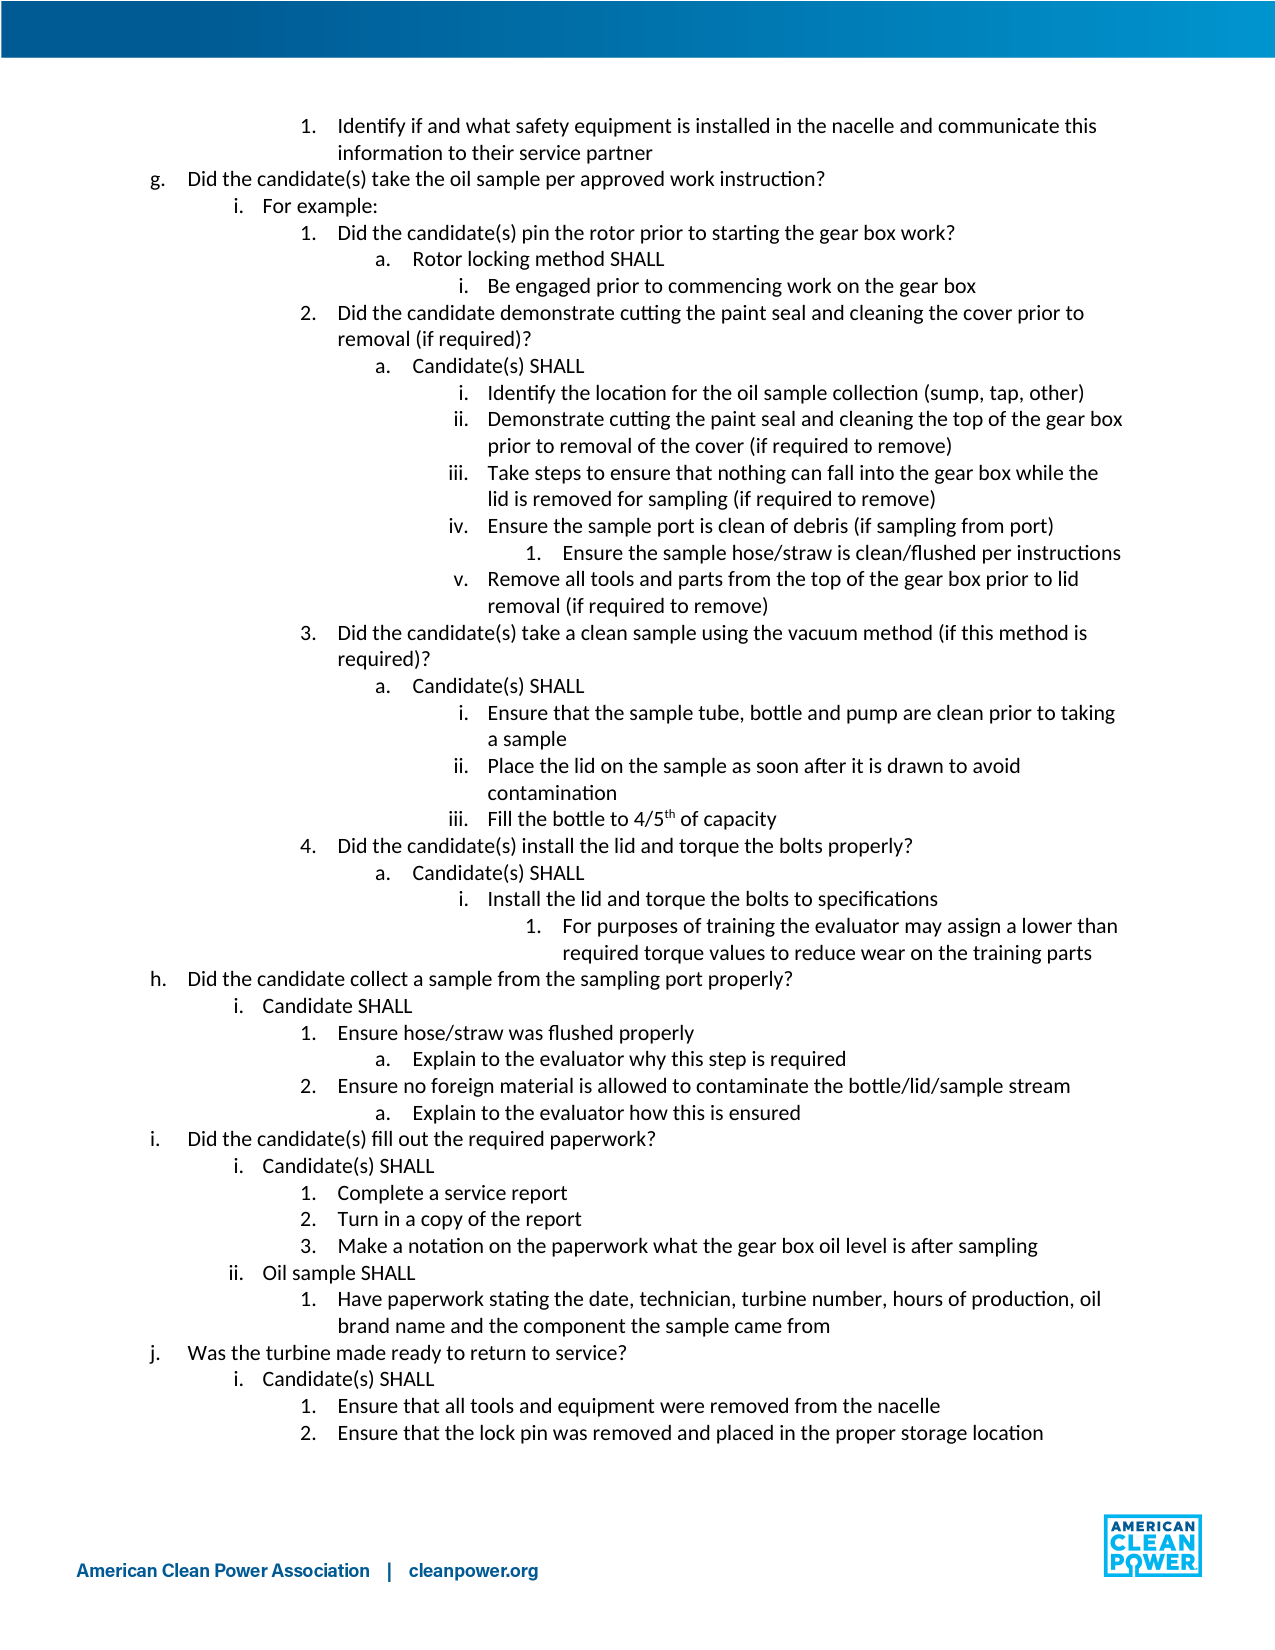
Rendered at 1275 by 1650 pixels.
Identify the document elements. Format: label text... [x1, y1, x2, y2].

list Ensure the sample hose/straw is clean/flushed per instructions [525, 539, 1125, 566]
list Did the candidate demonstrate cutting the paint seal and cleaning the cover prior to removal (if required)? [300, 299, 1125, 352]
list Take steps to ensure that nothing can fall into the gear box while the lid is removed for sampling (if required to remove) [469, 459, 1125, 512]
list Explain to the evaluator how this is ensured [375, 1099, 1125, 1126]
picture [1, 1, 1275, 1650]
list Fill the bottle to 4/5th of capacity [469, 806, 1125, 832]
list Did the candidate(s) take a clean sample using the vacuum method (if this method is required)? [300, 619, 1125, 672]
list Candidate(s) SHALL [375, 352, 1125, 379]
list Ensure hose/straw was flushed properly [300, 1019, 1125, 1046]
list Ensure no foreign material is allowed to contaminate the bottle/lid/sample stream [300, 1072, 1125, 1099]
list Explain to the evaluator why this step is required [375, 1046, 1125, 1072]
list For example: [244, 192, 1125, 219]
list Ensure the sample port is clean of debris (if sampling from port) [469, 512, 1125, 539]
list Ensure that the sample tube, bottle and pump are clean prior to taking a sample [469, 699, 1125, 752]
list Be engaged prior to commencing work on the gear box [469, 272, 1125, 299]
list Have paperwork stating the date, technician, turbine number, hours of production, oil brand name and the component the sample came from [300, 1286, 1125, 1339]
list Place the lid on the sample as soon after it is drawn to avoid contamination [469, 752, 1125, 806]
list Make a notation on the paperwork what the gear box oil level is after sampling [300, 1232, 1125, 1259]
list Did the candidate(s) take the oil sample per approved work instruction? [150, 166, 1125, 192]
list Ensure that the lock pin was removed and placed in the proper storage location [300, 1419, 1125, 1446]
list Was the turbine made ready to return to service? [150, 1339, 1125, 1366]
list Candidate(s) SHALL [375, 672, 1125, 699]
list Candidate(s) SHALL [244, 1152, 1125, 1179]
list Did the candidate(s) fill out the required paperwork? [150, 1126, 1125, 1152]
list Remove all tools and parts from the top of the gear box prior to lid removal (if required to remove) [469, 566, 1125, 619]
list Candidate(s) SHALL [375, 859, 1125, 886]
list Did the candidate collect a sample from the sampling port properly? [150, 966, 1125, 992]
list Ensure that all tools and equipment were removed from the nacelle [300, 1392, 1125, 1419]
list Candidate(s) SHALL [244, 1366, 1125, 1392]
list Complete a service report [300, 1179, 1125, 1206]
list Rotor locking method SHALL [375, 246, 1125, 272]
list Turn in a copy of the report [300, 1206, 1125, 1232]
list Install the lid and torque the bolts to specifications [469, 886, 1125, 912]
list For purposes of training the evaluator may assign a lower than required torque values to reduce wear on the training parts [525, 912, 1125, 966]
list Identify the location for the oil sample collection (sump, tap, other) [469, 379, 1125, 406]
list Did the candidate(s) install the lid and torque the bolts properly? [300, 832, 1125, 859]
list Demonstrate cutting the paint seal and cleaning the top of the gear box prior to removal of the cover (if required to remove) [469, 406, 1125, 459]
list Did the candidate(s) pin the rotor prior to starting the gear box work? [300, 219, 1125, 246]
list Oil sample SHALL [244, 1259, 1125, 1286]
list Candidate SHALL [244, 992, 1125, 1019]
list Identify if and what safety equipment is installed in the nacelle and communicate this information to their service partner [300, 112, 1125, 166]
